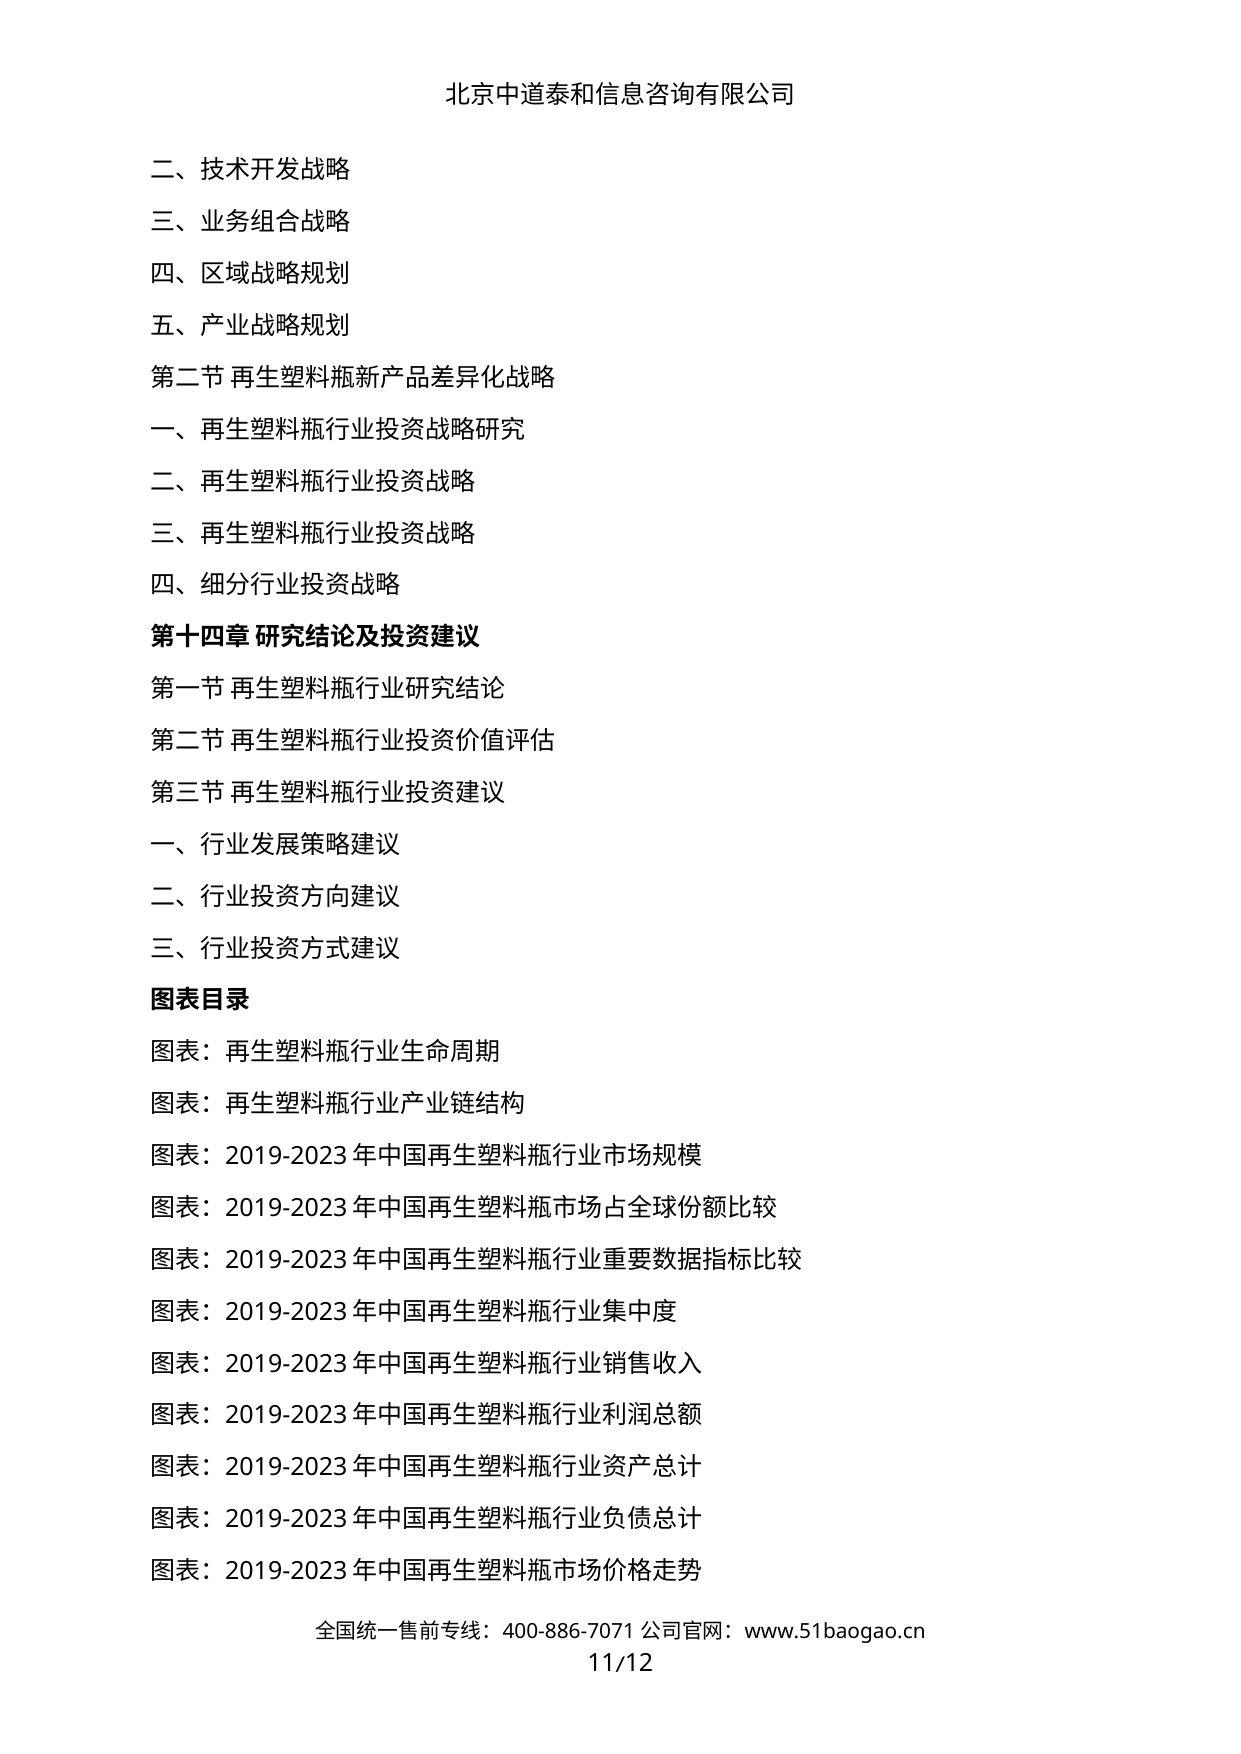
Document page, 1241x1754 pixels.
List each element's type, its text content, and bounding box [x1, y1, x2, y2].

text 第一节 再生塑料瓶行业研究结论 [150, 669, 1090, 705]
text 第三节 再生塑料瓶行业投资建议 [150, 772, 1090, 809]
text 三、再生塑料瓶行业投资战略 [150, 513, 1090, 549]
text 图表：2019-2023年中国再生塑料瓶行业重要数据指标比较 [150, 1239, 1090, 1276]
text 图表目录 [150, 980, 1090, 1016]
text 二、再生塑料瓶行业投资战略 [150, 461, 1090, 497]
text 图表：再生塑料瓶行业生命周期 [150, 1032, 1090, 1068]
text 二、技术开发战略 [150, 150, 1090, 186]
text 图表：2019-2023年中国再生塑料瓶行业销售收入 [150, 1343, 1090, 1379]
text 一、行业发展策略建议 [150, 824, 1090, 861]
text 五、产业战略规划 [150, 306, 1090, 342]
text 四、区域战略规划 [150, 254, 1090, 290]
text 三、业务组合战略 [150, 202, 1090, 238]
text 图表：2019-2023年中国再生塑料瓶行业集中度 [150, 1291, 1090, 1327]
text 图表：2019-2023年中国再生塑料瓶市场占全球份额比较 [150, 1187, 1090, 1224]
text 三、行业投资方式建议 [150, 928, 1090, 964]
text 图表：2019-2023年中国再生塑料瓶行业资产总计 [150, 1447, 1090, 1483]
text 第十四章 研究结论及投资建议 [150, 617, 1090, 653]
text 图表：2019-2023年中国再生塑料瓶行业市场规模 [150, 1136, 1090, 1172]
text 图表：2019-2023年中国再生塑料瓶市场价格走势 [150, 1551, 1090, 1587]
text 图表：再生塑料瓶行业产业链结构 [150, 1084, 1090, 1120]
text 第二节 再生塑料瓶行业投资价值评估 [150, 721, 1090, 757]
text 一、再生塑料瓶行业投资战略研究 [150, 409, 1090, 446]
text 二、行业投资方向建议 [150, 876, 1090, 912]
text 图表：2019-2023年中国再生塑料瓶行业负债总计 [150, 1499, 1090, 1535]
text 图表：2019-2023年中国再生塑料瓶行业利润总额 [150, 1395, 1090, 1431]
text 第二节 再生塑料瓶新产品差异化战略 [150, 357, 1090, 394]
text 四、细分行业投资战略 [150, 565, 1090, 601]
